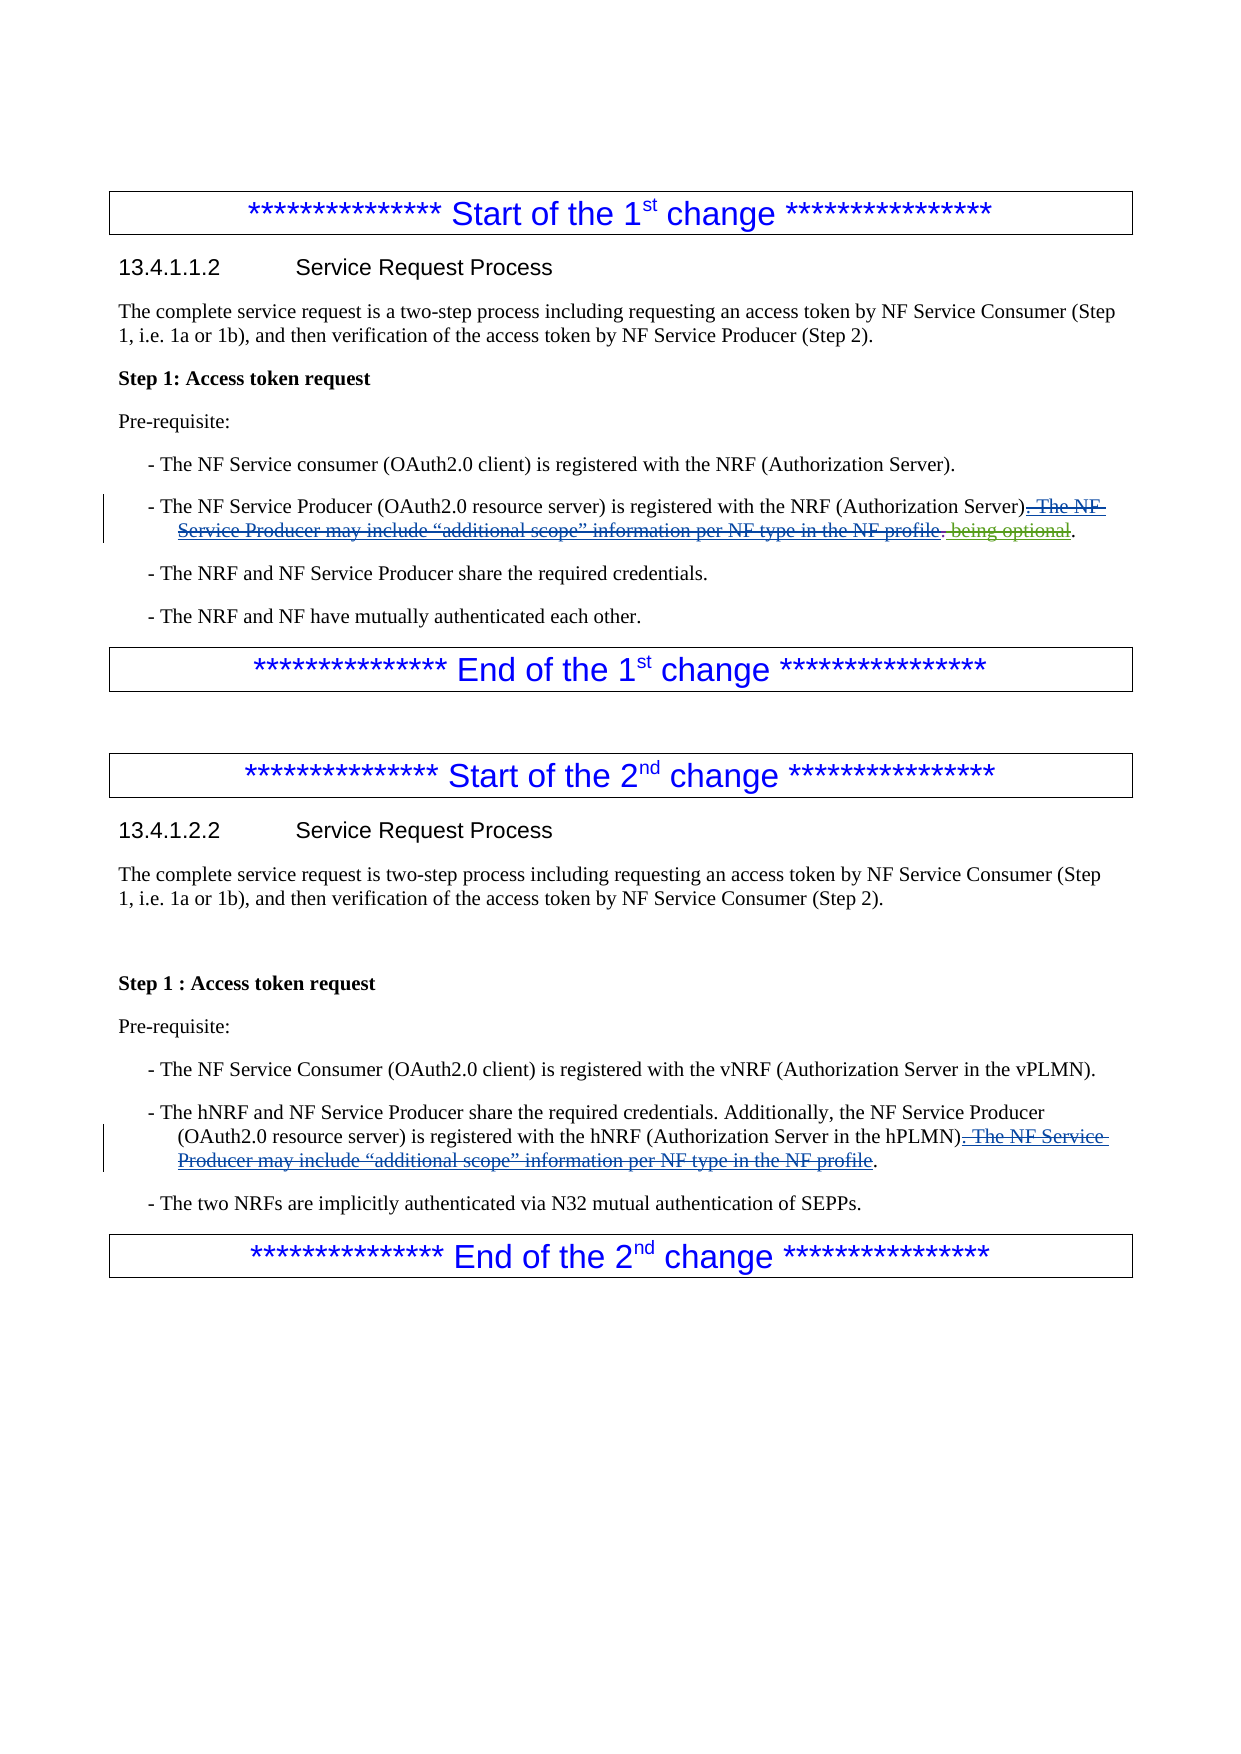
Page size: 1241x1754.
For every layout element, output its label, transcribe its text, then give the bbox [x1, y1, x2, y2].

subtitle 13.4.1.2.2 Service Request Process [118, 817, 1122, 843]
text - The NRF and NF have mutually authenticated each other. [148, 604, 1122, 628]
text Pre-requisite: [118, 409, 1122, 433]
text *************** Start of the 1st change **************** [110, 192, 1132, 234]
text - The two NRFs are implicitly authenticated via N32 mutual authentication of SEPPs. [148, 1191, 1122, 1215]
text - The NF Service Consumer (OAuth2.0 client) is registered with the vNRF (Authorization Server in the vPLMN). [148, 1057, 1122, 1081]
text Pre-requisite: [118, 1014, 1122, 1038]
text *************** End of the 2nd change **************** [110, 1235, 1132, 1277]
text *************** End of the 1st change **************** [110, 648, 1132, 691]
text - The NRF and NF Service Producer share the required credentials. [148, 561, 1122, 585]
text The complete service request is a two-step process including requesting an access token by NF Service Consumer (Step 1, i.e. 1a or 1b), and then verification of the access token by NF Service Producer (Step 2). [118, 299, 1122, 347]
text Step 1: Access token request [118, 366, 1122, 390]
text - The hNRF and NF Service Producer share the required credentials. Additionally, the NF Service Producer (OAuth2.0 resource server) is registered with the hNRF (Authorization Server in the hPLMN). [148, 1100, 1122, 1172]
subtitle 13.4.1.1.2 Service Request Process [118, 254, 1122, 280]
text - The NF Service Producer (OAuth2.0 resource server) is registered with the NRF (Authorization Server). [148, 494, 1122, 542]
text - The NF Service consumer (OAuth2.0 client) is registered with the NRF (Authorization Server). [148, 452, 1122, 476]
text Step 1 : Access token request [118, 971, 1122, 995]
text *************** Start of the 2nd change **************** [110, 754, 1132, 797]
text The complete service request is two-step process including requesting an access token by NF Service Consumer (Step 1, i.e. 1a or 1b), and then verification of the access token by NF Service Consumer (Step 2). [118, 862, 1122, 910]
